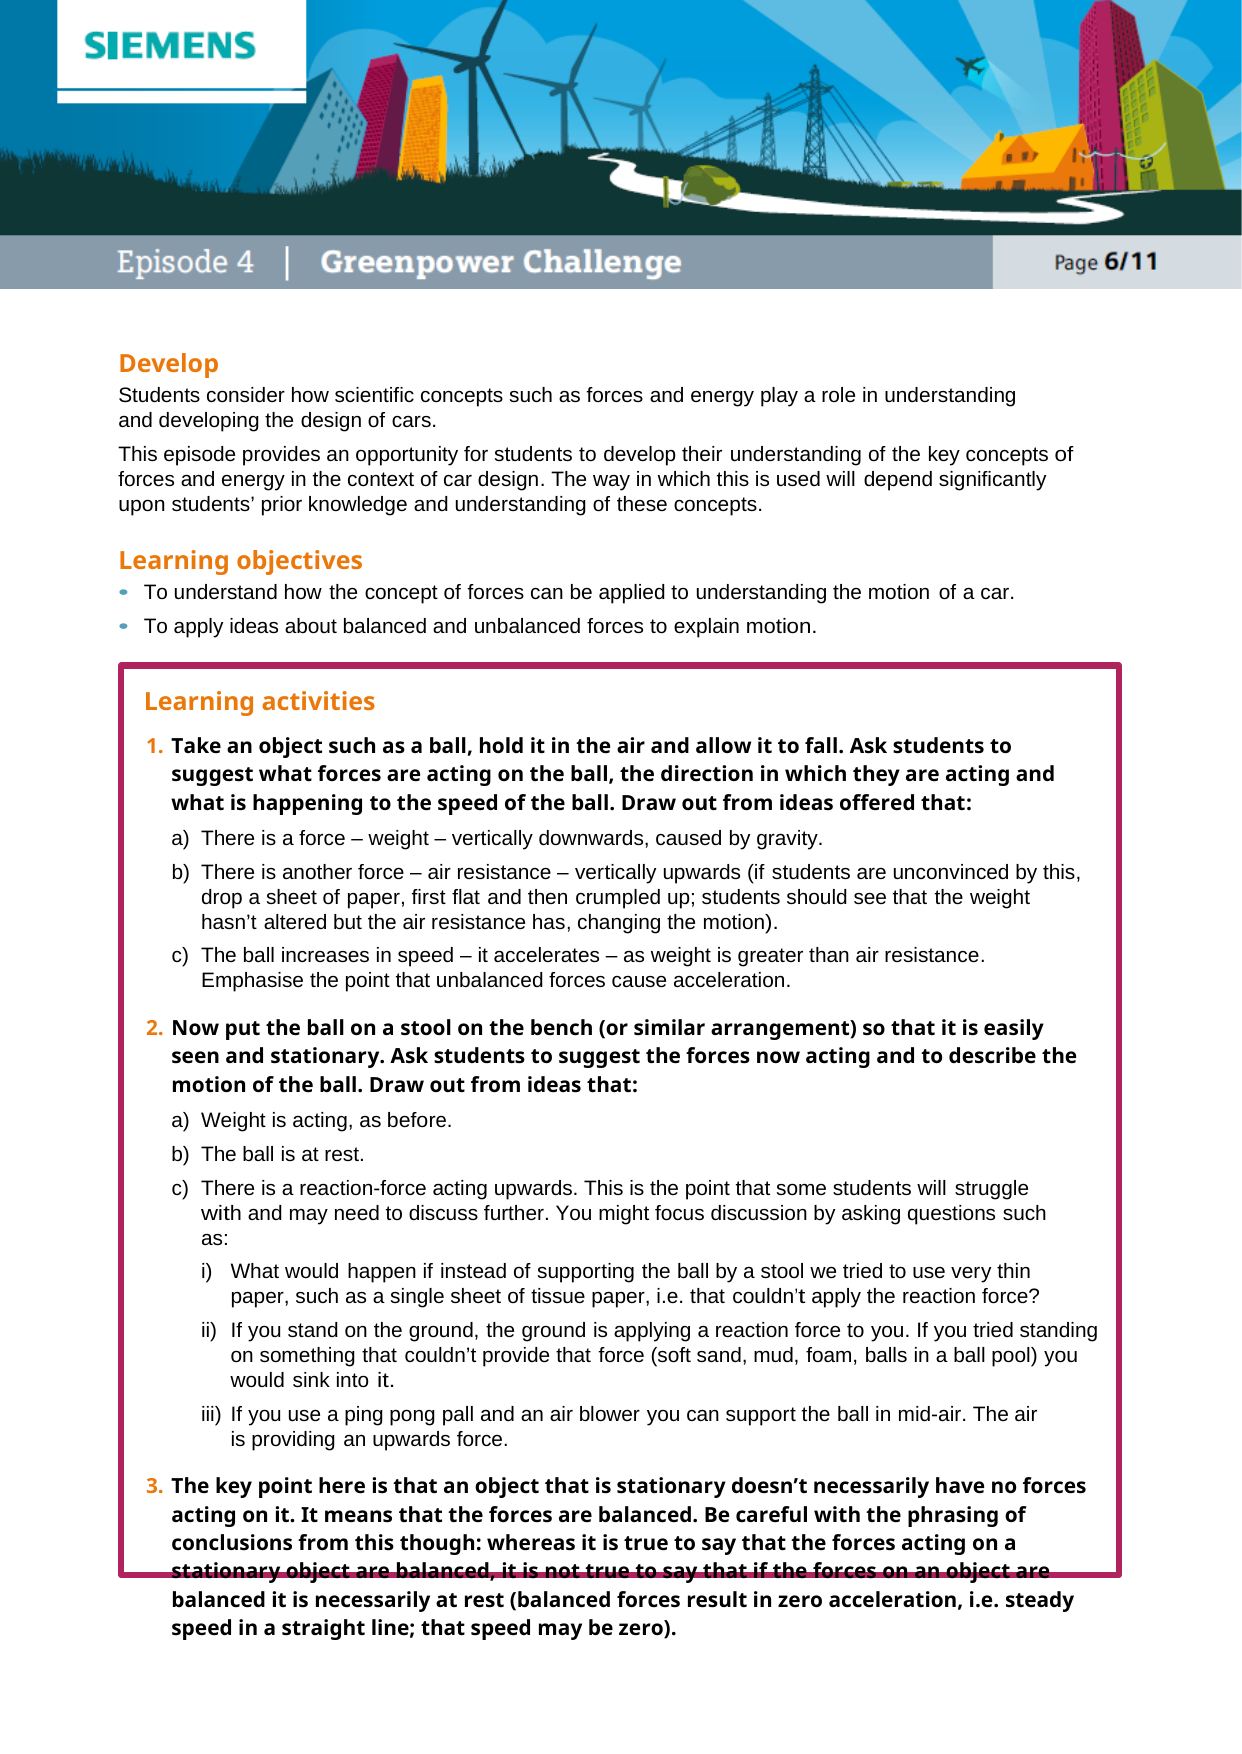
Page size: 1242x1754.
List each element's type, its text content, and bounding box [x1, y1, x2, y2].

text a) There is a force – weight – vertically downwards, caused by gravity. [171, 826, 1173, 850]
text iii) If you use a ping pong pall and an air blower you can support the ball in mid-air. The air is providing an upwards force. [201, 1401, 1052, 1450]
text • To understand how the concept of forces can be applied to understanding the motion of a car. [118, 580, 1173, 604]
text c) The ball increases in speed – it accelerates – as weight is greater than air resistance. Emphasise the point that unbalanced forces cause acceleration. [171, 943, 1073, 992]
text a) Weight is acting, as before. b) The ball is at rest. [171, 1108, 454, 1166]
text b) There is another force – air resistance – vertically upwards (if students are unconvinced by this, drop a sheet of paper, first flat and then crumpled up; students should see that the weight hasn’t altered but the air resistance has, changing the motion). [171, 860, 1089, 933]
text 2. Now put the ball on a stool on the bench (or similar arrangement) so that it is easily seen and stationary. Ask students to suggest the forces now acting and to describe the motion of the ball. Draw out from ideas that: [146, 1013, 1080, 1098]
text 3. The key point here is that an object that is stationary doesn’t necessarily have no forces acting on it. It means that the forces are balanced. Be careful with the phrasing of conclusions from this though: whereas it is true to say that the forces acting on a stationary object are balanced, it is not true to say that if the forces on an object are balanced it is necessarily at rest (balanced forces result in zero acceleration, i.e. steady speed in a straight line; that speed may be zero). [146, 1471, 1098, 1642]
text ii) If you stand on the ground, the ground is applying a reaction force to you. If you tried standing on something that couldn’t provide that force (soft sand, mud, foam, balls in a ball pool) you would sink into it. [201, 1318, 1100, 1392]
picture [0, 0, 1242, 289]
text Develop [118, 346, 1173, 380]
text 1. Take an object such as a ball, hold it in the air and allow it to fall. Ask students to suggest what forces are acting on the ball, the direction in which they are acting and what is happening to the speed of the ball. Draw out from ideas offered that: [146, 731, 1093, 816]
text i) What would happen if instead of supporting the ball by a stool we tried to use very thin paper, such as a single sheet of tissue paper, i.e. that couldn’t apply the reaction force? [201, 1259, 1095, 1308]
text Learning objectives [118, 543, 1173, 577]
text Learning activities [143, 683, 1173, 717]
text Students consider how scientific concepts such as forces and energy play a role in understanding and developing the design of cars. [118, 383, 1046, 432]
text • To apply ideas about balanced and unbalanced forces to explain motion. [118, 614, 1173, 638]
text This episode provides an opportunity for students to develop their understanding of the key concepts of forces and energy in the context of car design. The way in which this is used will depend significantly upon students’ prior knowledge and understanding of these concepts. [118, 442, 1098, 515]
text c) There is a reaction-force acting upwards. This is the point that some students will struggle with and may need to discuss further. You might focus discussion by asking questions such as: [171, 1176, 1072, 1249]
